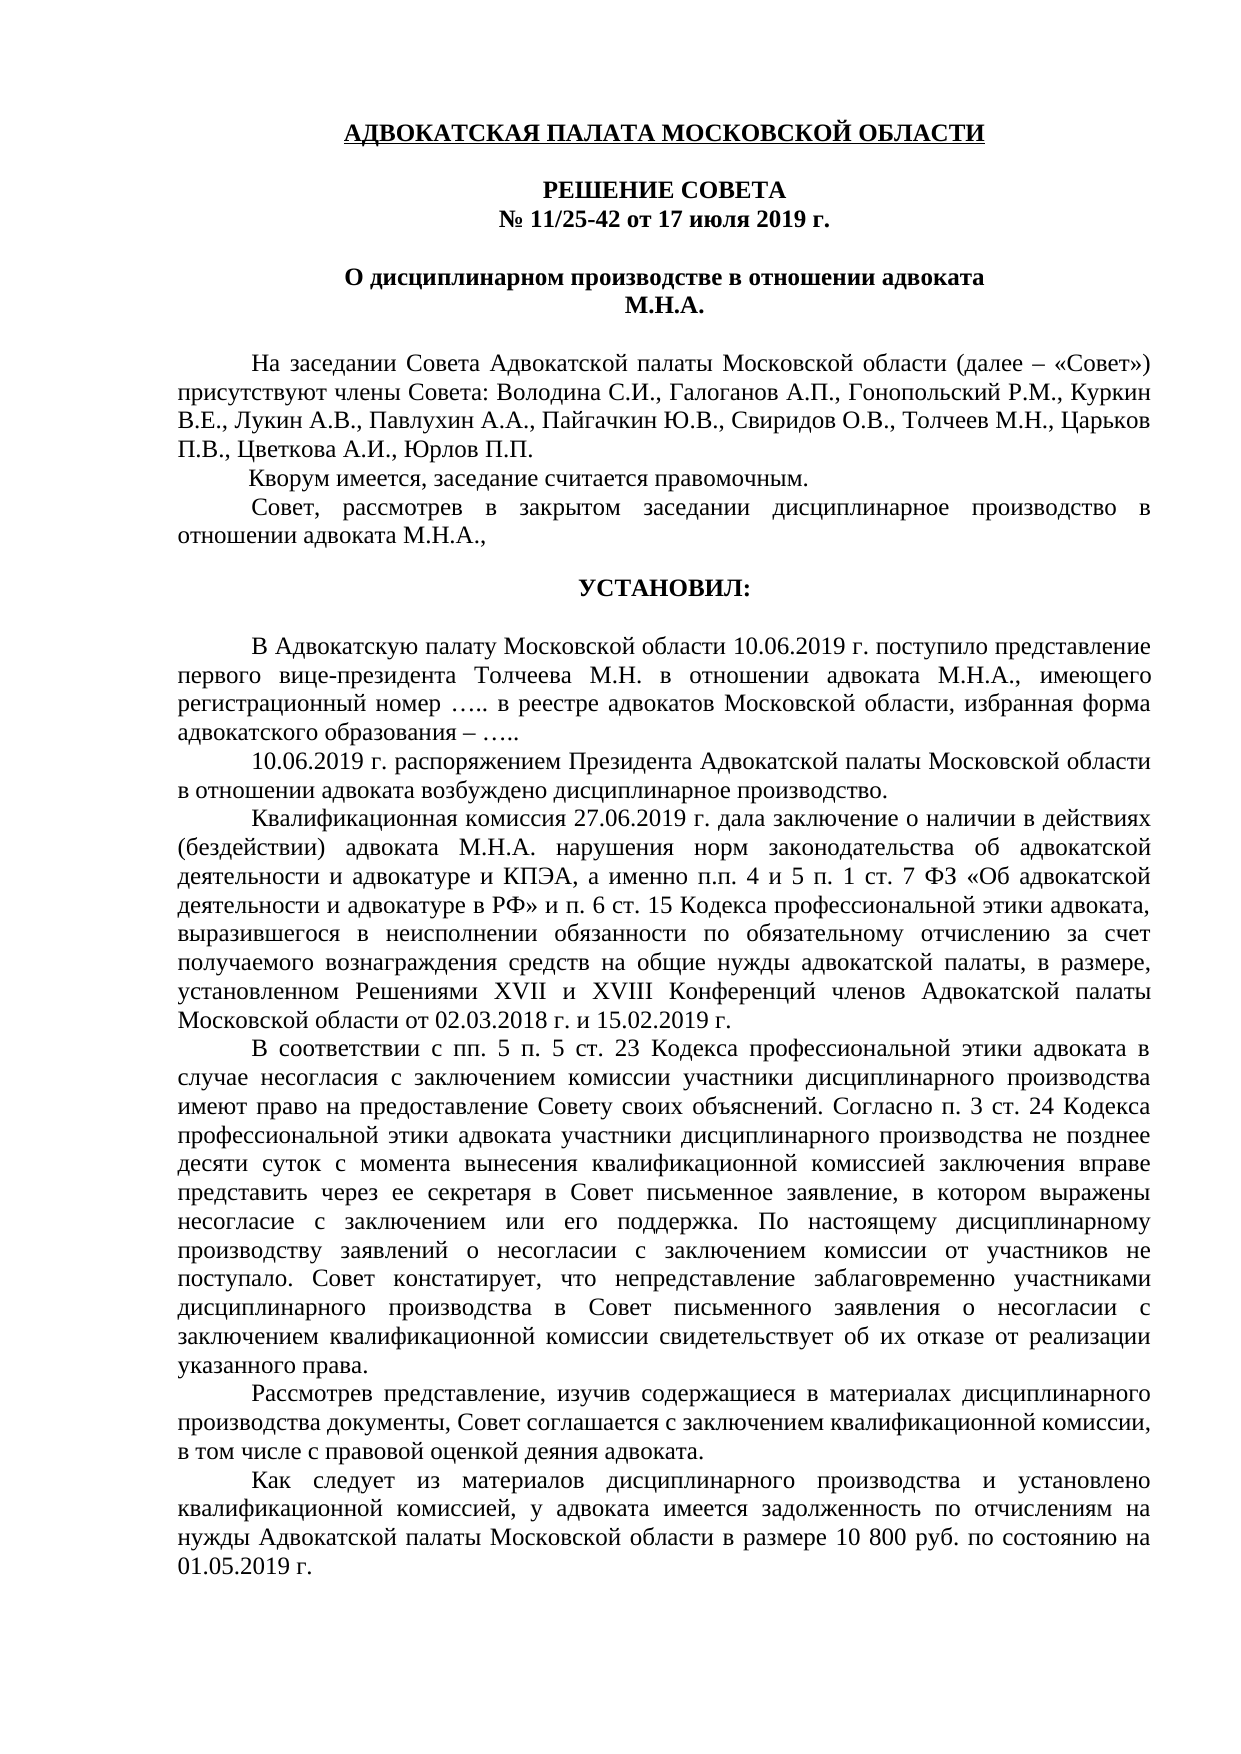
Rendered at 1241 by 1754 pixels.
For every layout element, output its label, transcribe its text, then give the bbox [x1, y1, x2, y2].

text Совет, рассмотрев в закрытом заседании дисциплинарное производство в отношении адвоката М.Н.А., [177, 492, 1152, 549]
text Квалификационная комиссия 27.06.2019 г. дала заключение о наличии в действиях (бездействии) адвоката М.Н.А. нарушения норм законодательства об адвокатской деятельности и адвокатуре и КПЭА, а именно п.п. 4 и 5 п. 1 ст. 7 ФЗ «Об адвокатской деятельности и адвокатуре в РФ» и п. 6 ст. 15 Кодекса профессиональной этики адвоката, выразившегося в неисполнении обязанности по обязательному отчислению за счет получаемого вознаграждения средств на общие нужды адвокатской палаты, в размере, установленном Решениями XVII и XVIII Конференций членов Адвокатской палаты Московской области от 02.03.2018 г. и 15.02.2019 г. [177, 803, 1152, 1033]
text адвокатская палата московской области [177, 118, 1152, 147]
text Кворум имеется, заседание считается правомочным. [177, 463, 1152, 492]
text На заседании Совета Адвокатской палаты Московской области (далее – «Совет») присутствуют члены Совета: Володина С.И., Галоганов А.П., Гонопольский Р.М., Куркин В.Е., Лукин А.В., Павлухин А.А., Пайгачкин Ю.В., Свиридов О.В., Толчеев М.Н., Царьков П.В., Цветкова А.И., Юрлов П.П. [177, 348, 1152, 463]
text 10.06.2019 г. распоряжением Президента Адвокатской палаты Московской области в отношении адвоката возбуждено дисциплинарное производство. [177, 746, 1152, 803]
text № 11/25-42 от 17 июля 2019 г. [177, 204, 1152, 233]
text О дисциплинарном производстве в отношении адвоката [177, 262, 1152, 291]
text В соответствии с пп. 5 п. 5 ст. 23 Кодекса профессиональной этики адвоката в случае несогласия с заключением комиссии участники дисциплинарного производства имеют право на предоставление Совету своих объяснений. Согласно п. 3 ст. 24 Кодекса профессиональной этики адвоката участники дисциплинарного производства не позднее десяти суток с момента вынесения квалификационной комиссией заключения вправе представить через ее секретаря в Совет письменное заявление, в котором выражены несогласие с заключением или его поддержка. По настоящему дисциплинарному производству заявлений о несогласии с заключением комиссии от участников не поступало. Совет констатирует, что непредставление заблаговременно участниками дисциплинарного производства в Совет письменного заявления о несогласии с заключением квалификационной комиссии свидетельствует об их отказе от реализации указанного права. [177, 1033, 1152, 1378]
text Рассмотрев представление, изучив содержащиеся в материалах дисциплинарного производства документы, Совет соглашается с заключением квалификационной комиссии, в том числе с правовой оценкой деяния адвоката. [177, 1378, 1152, 1465]
text УСТАНОВИЛ: [177, 573, 1152, 602]
text М.Н.А. [177, 291, 1152, 319]
text Как следует из материалов дисциплинарного производства и установлено квалификационной комиссией, у адвоката имеется задолженность по отчислениям на нужды Адвокатской палаты Московской области в размере 10 800 руб. по состоянию на 01.05.2019 г. [177, 1465, 1152, 1580]
subtitle Решение СОВЕТА [177, 176, 1152, 204]
text В Адвокатскую палату Московской области 10.06.2019 г. поступило представление первого вице-президента Толчеева М.Н. в отношении адвоката М.Н.А., имеющего регистрационный номер ….. в реестре адвокатов Московской области, избранная форма адвокатского образования – ….. [177, 631, 1152, 746]
